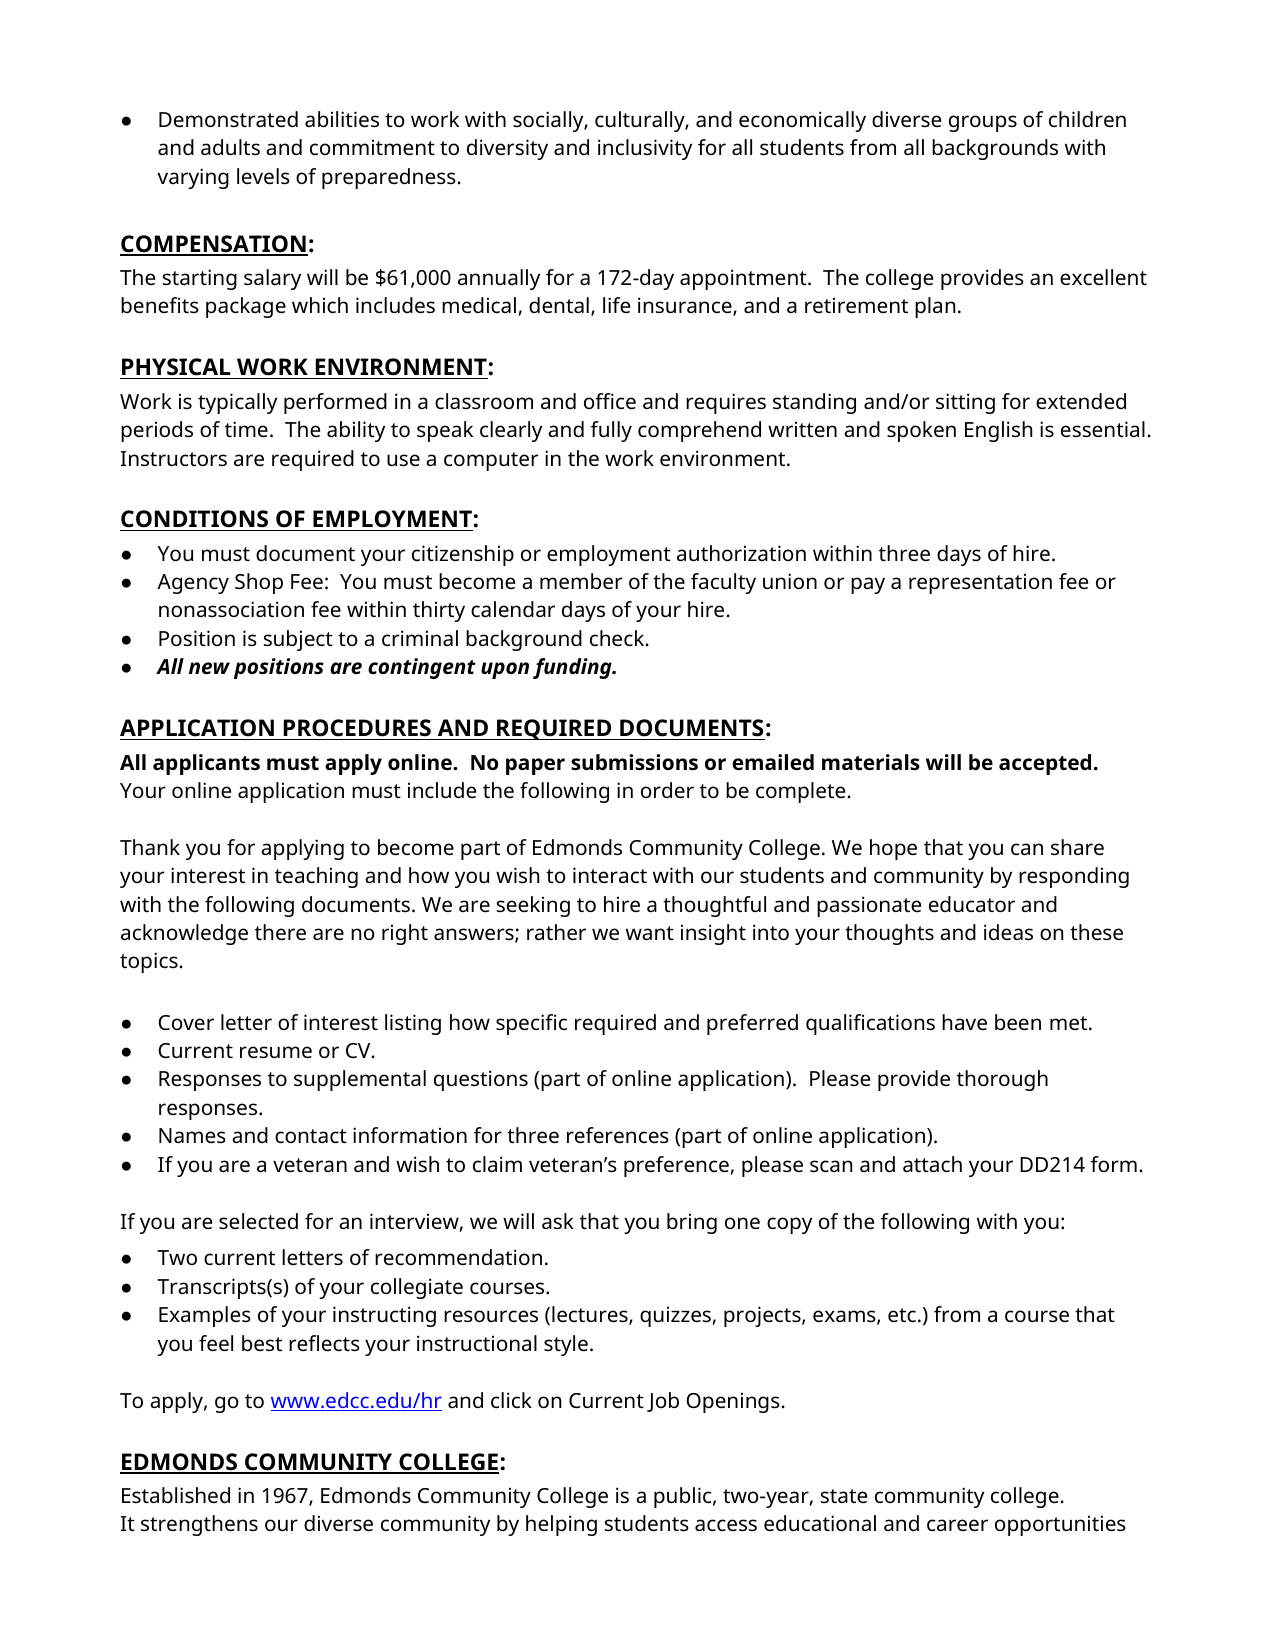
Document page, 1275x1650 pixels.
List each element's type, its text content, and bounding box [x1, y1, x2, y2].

text Work is typically performed in a classroom and office and requires standing and/or sitting for extended periods of time. The ability to speak clearly and fully comprehend written and spoken English is essential. Instructors are required to use a computer in the work environment. [120, 387, 1155, 472]
list Position is subject to a criminal background check. [120, 624, 1155, 652]
list Cover letter of interest listing how specific required and preferred qualifications have been met. [120, 1008, 1155, 1036]
text APPLICATION PROCEDURES AND REQUIRED DOCUMENTS: [120, 712, 1155, 743]
text CONDITIONS OF EMPLOYMENT: [120, 503, 1155, 534]
list All new positions are contingent upon funding. [120, 652, 1155, 681]
text EDMONDS COMMUNITY COLLEGE: [120, 1445, 1155, 1477]
list Agency Shop Fee: You must become a member of the faculty union or pay a representation fee or nonassociation fee within thirty calendar days of your hire. [120, 567, 1155, 624]
list You must document your citizenship or employment authorization within three days of hire. [120, 539, 1155, 567]
list Examples of your instructing resources (lectures, quizzes, projects, exams, etc.) from a course that you feel best reflects your instructional style. [120, 1300, 1155, 1357]
list Demonstrated abilities to work with socially, culturally, and economically diverse groups of children and adults and commitment to diversity and inclusivity for all students from all backgrounds with varying levels of preparedness. [120, 105, 1155, 190]
list Responses to supplemental questions (part of online application). Please provide thorough responses. [120, 1064, 1155, 1121]
text To apply, go to www.edcc.edu/hr and click on Current Job Openings. [120, 1386, 1155, 1414]
text PHYSICAL WORK ENVIRONMENT: [120, 351, 1155, 383]
text If you are selected for an interview, we will ask that you bring one copy of the following with you: [120, 1207, 1155, 1235]
text COMPENSATION: [120, 228, 1155, 259]
list Current resume or CV. [120, 1036, 1155, 1064]
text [120, 1481, 1151, 1538]
text All applicants must apply online. No paper submissions or emailed materials will be accepted. Your online application must include the following in order to be complete. [120, 748, 1155, 804]
list Names and contact information for three references (part of online application). [120, 1121, 1155, 1150]
list Two current letters of recommendation. [120, 1243, 1155, 1272]
list Transcripts(s) of your collegiate courses. [120, 1272, 1155, 1300]
list If you are a veteran and wish to claim veteran’s preference, please scan and attach your DD214 form. [120, 1150, 1155, 1178]
text Thank you for applying to become part of Edmonds Community College. We hope that you can share your interest in teaching and how you wish to interact with our students and community by responding with the following documents. We are seeking to hire a thoughtful and passionate educator and acknowledge there are no right answers; rather we want insight into your thoughts and ideas on these topics. [120, 833, 1155, 975]
text The starting salary will be $61,000 annually for a 172-day appointment. The college provides an excellent benefits package which includes medical, dental, life insurance, and a retirement plan. [120, 263, 1155, 320]
